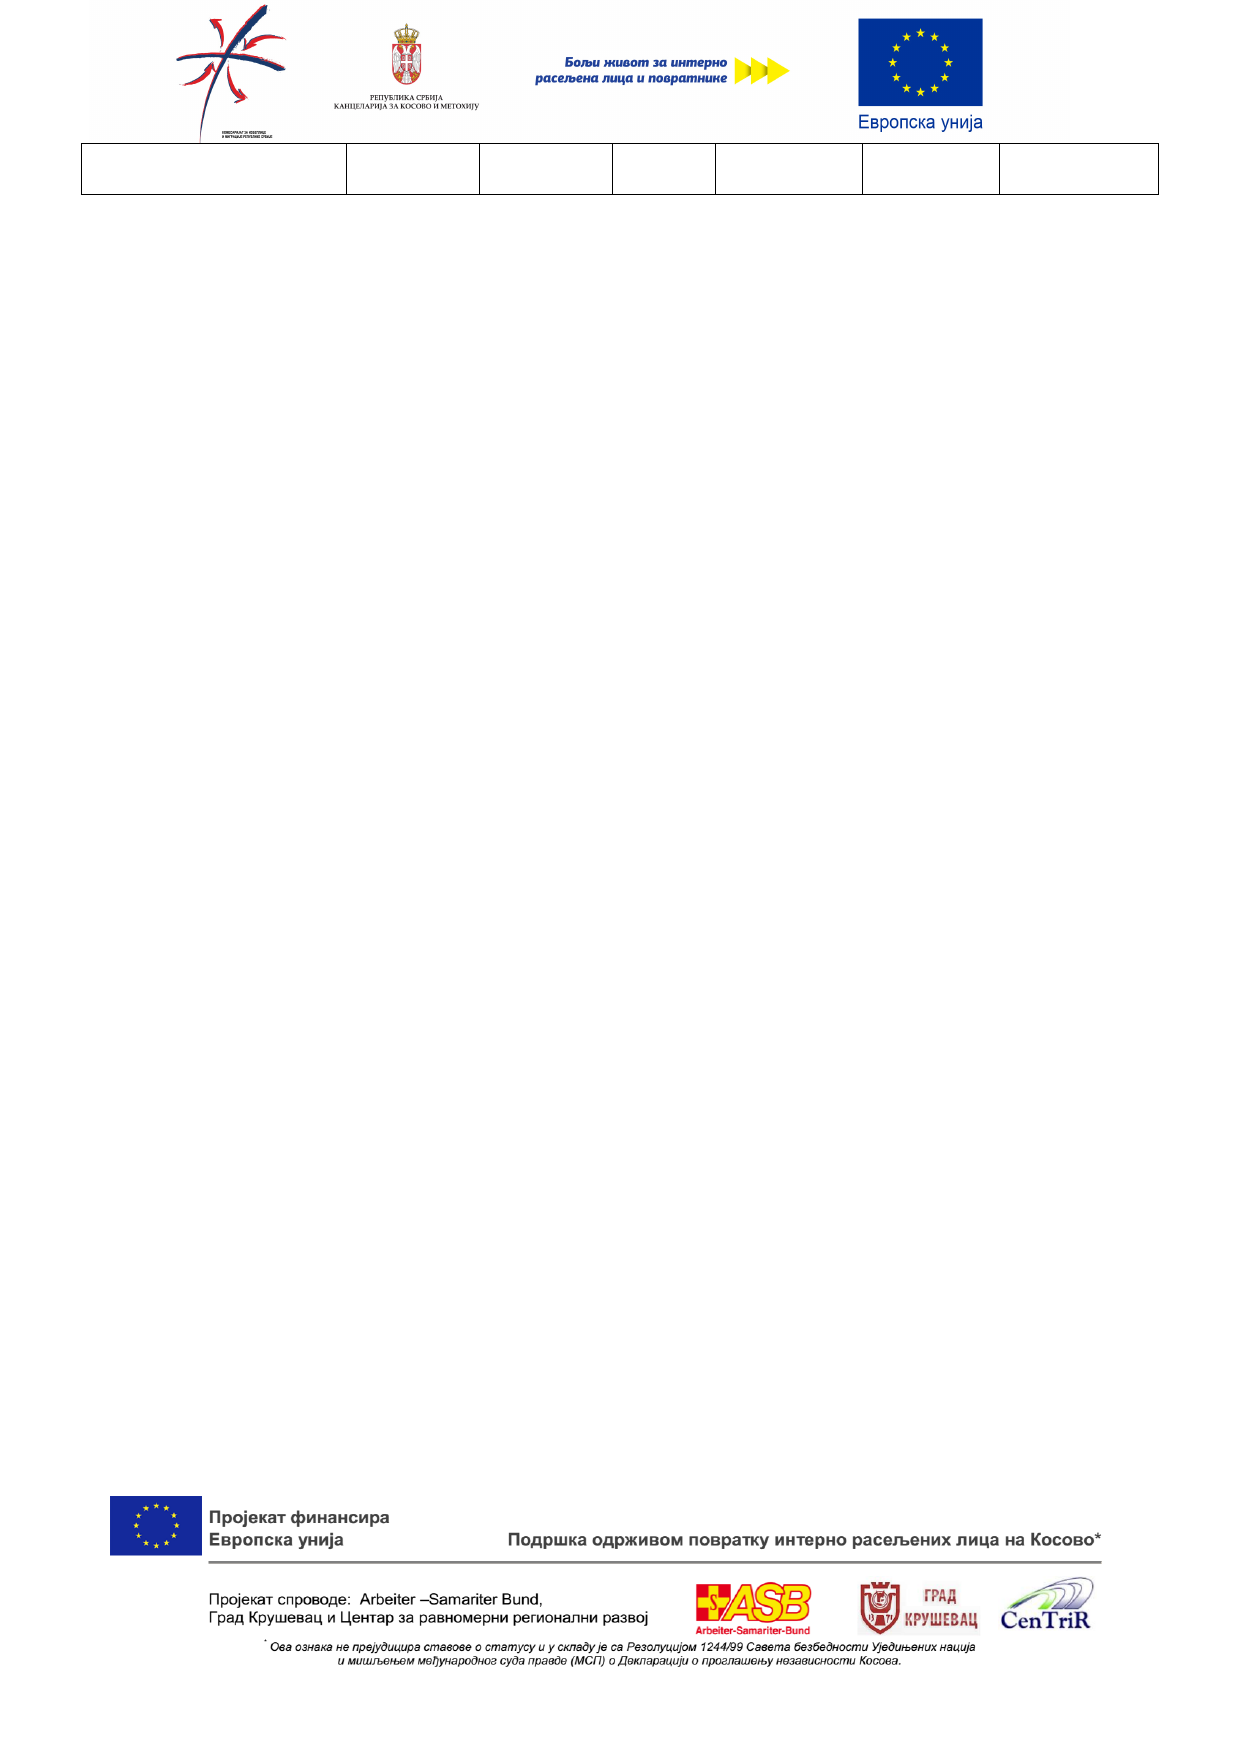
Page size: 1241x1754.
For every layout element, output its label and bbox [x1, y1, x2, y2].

table_cell [863, 144, 999, 194]
table_cell [347, 144, 479, 194]
table_cell [613, 144, 715, 194]
table_cell [1000, 144, 1158, 194]
table_cell [480, 144, 612, 194]
table_cell [716, 144, 862, 194]
picture [88, 1476, 1152, 1695]
table_cell [82, 144, 346, 194]
picture [88, 0, 1070, 143]
